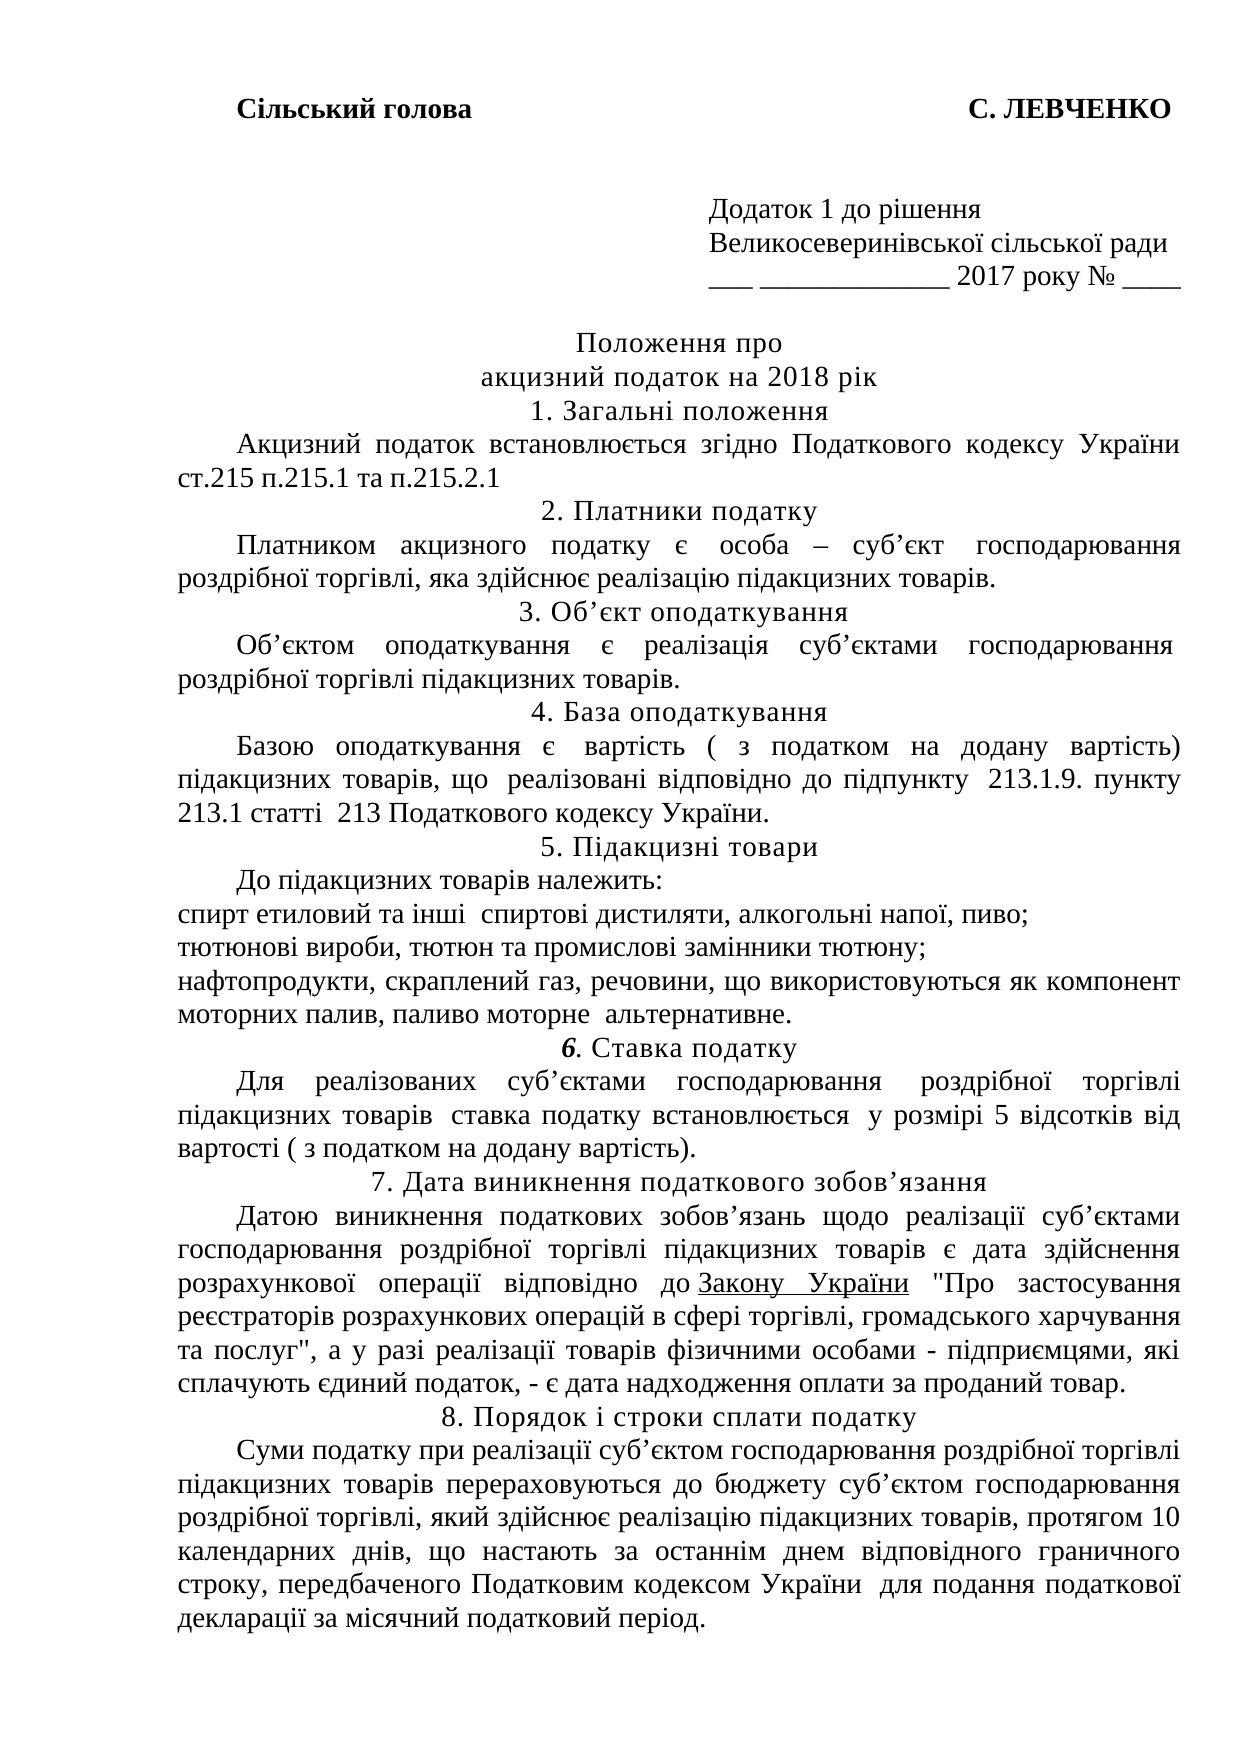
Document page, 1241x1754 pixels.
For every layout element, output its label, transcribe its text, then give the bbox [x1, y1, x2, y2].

text спирт етиловий та інші спиртові дистиляти, алкогольні напої, пиво; [177, 896, 1181, 929]
text Об’єктом оподаткування є реалізація суб’єктами господарювання роздрібної торгівлі підакцизних товарів. [177, 627, 1181, 694]
text тютюнові вироби, тютюн та промислові замінники тютюну; [177, 929, 1181, 963]
text Базою оподаткування є вартість ( з податком на додану вартість) підакцизних товарів, що реалізовані відповідно до підпункту 213.1.9. пункту 213.1 статті 213 Податкового кодексу України. [177, 728, 1181, 829]
text 4. База оподаткування [177, 694, 1181, 728]
text 2. Платники податку [177, 493, 1181, 527]
text 1. Загальні положення [177, 393, 1181, 426]
text Акцизний податок встановлюється згідно Податкового кодексу України ст.215 п.215.1 та п.215.2.1 [177, 426, 1181, 493]
text Великосеверинівської сільської ради [709, 225, 1181, 258]
text Додаток 1 до рішення [709, 191, 1181, 225]
text До підакцизних товарів належить: [177, 862, 1181, 896]
text 8. Порядок і строки сплати податку [177, 1399, 1181, 1432]
text 5. Підакцизні товари [177, 829, 1181, 862]
text акцизний податок на 2018 рік [177, 359, 1181, 393]
text Положення про [177, 326, 1181, 359]
text 3. Об’єкт оподаткування [177, 594, 1181, 627]
text Сільський голова С. ЛЕВЧЕНКО [177, 91, 1181, 124]
text Для реалізованих суб’єктами господарювання роздрібної торгівлі підакцизних товарів ставка податку встановлюється у розмірі 5 відсотків від вартості ( з податком на додану вартість). [177, 1063, 1181, 1164]
text нафтопродукти, скраплений газ, речовини, що використовуються як компонент моторних палив, паливо моторне альтернативне. [177, 963, 1181, 1030]
text Платником акцизного податку є особа – суб’єкт господарювання роздрібної торгівлі, яка здійснює реалізацію підакцизних товарів. [177, 527, 1181, 594]
text Датою виникнення податкових зобов’язань щодо реалізації суб’єктами господарювання роздрібної торгівлі підакцизних товарів є дата здійснення розрахункової операції відповідно до Закону України "Про застосування реєстраторів розрахункових операцій в сфері торгівлі, громадського харчування та послуг", а у разі реалізації товарів фізичними особами - підприємцями, які сплачують єдиний податок, - є дата надходження оплати за проданий товар. [177, 1198, 1181, 1399]
text ___ _____________ 2017 року № ____ [709, 258, 1181, 292]
text 6. Ставка податку [177, 1030, 1181, 1063]
text Суми податку при реалізації суб’єктом господарювання роздрібної торгівлі підакцизних товарів перераховуються до бюджету суб’єктом господарювання роздрібної торгівлі, який здійснює реалізацію підакцизних товарів, протягом 10 календарних днів, що настають за останнім днем відповідного граничного строку, передбаченого Податковим кодексом України для подання податкової декларації за місячний податковий період. [177, 1432, 1181, 1634]
text 7. Дата виникнення податкового зобов’язання [177, 1164, 1181, 1198]
